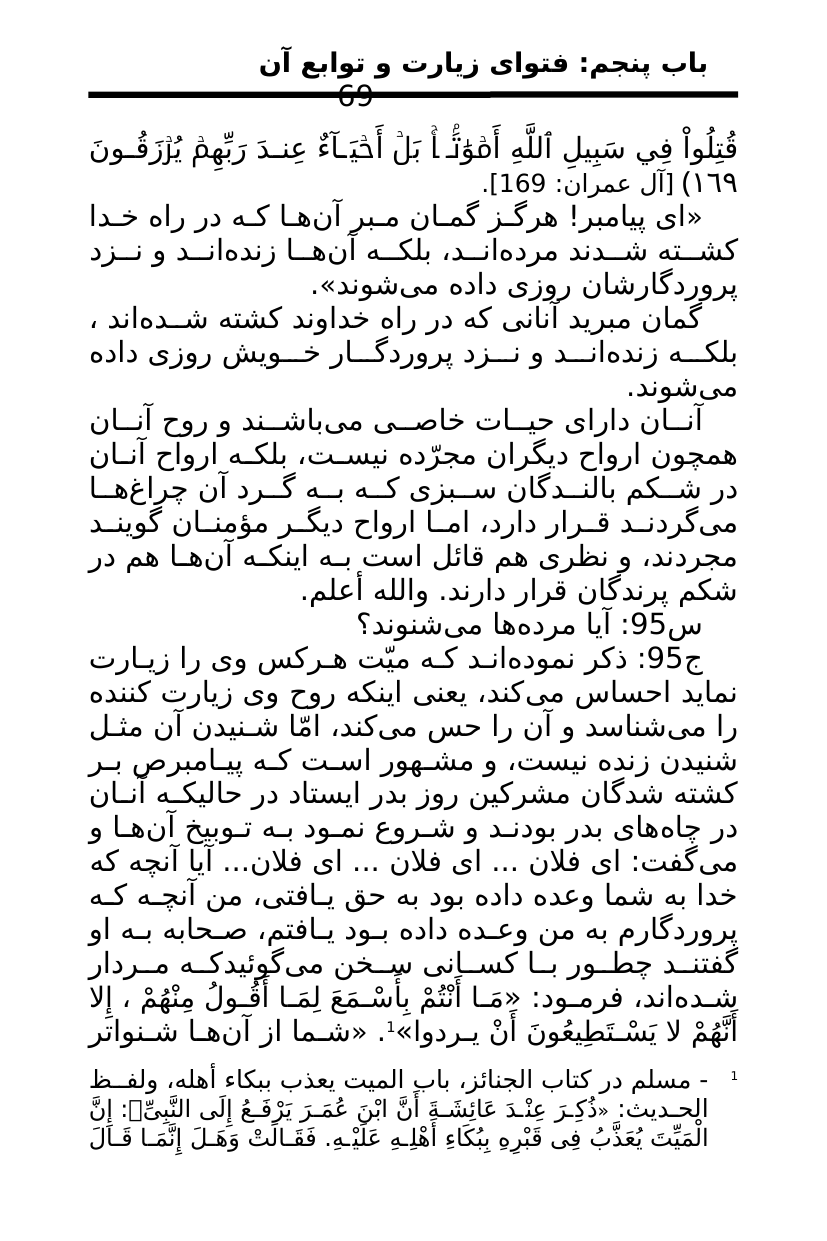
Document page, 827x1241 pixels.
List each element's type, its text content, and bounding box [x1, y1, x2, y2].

text آنان دارای حیات خاصی می‌باشند و روح آنان همچون ارواح دیگران مجرّده نیست، بلکه ارواح آنان در شکم بالندگان سبزی که به گرد آن چراغ‌ها می‌گردند قرار دارد، اما ارواح دیگر مؤمنان گویند مجردند، و نظری هم قائل است به اینکه آن‌ها هم در شکم پرندگان قرار دارند. والله أعلم. [89, 403, 738, 607]
text س95: آیا مرده‌ها می‌شنوند؟ [89, 607, 738, 641]
text «ای پیامبر! هرگز گمان مبر آن‌ها که در راه خدا کشته شدند مرده‌اند، بلکه آن‌ها زنده‌اند و نزد پروردگارشان روزی داده می‌شوند». [89, 199, 738, 301]
text گمان مبرید آنانی که در راه خداوند کشته شده‌اند ، بلکه زنده‌اند و نزد پروردگار خویش روزی داده می‌شوند. [89, 301, 738, 403]
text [89, 641, 738, 1048]
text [89, 132, 738, 199]
